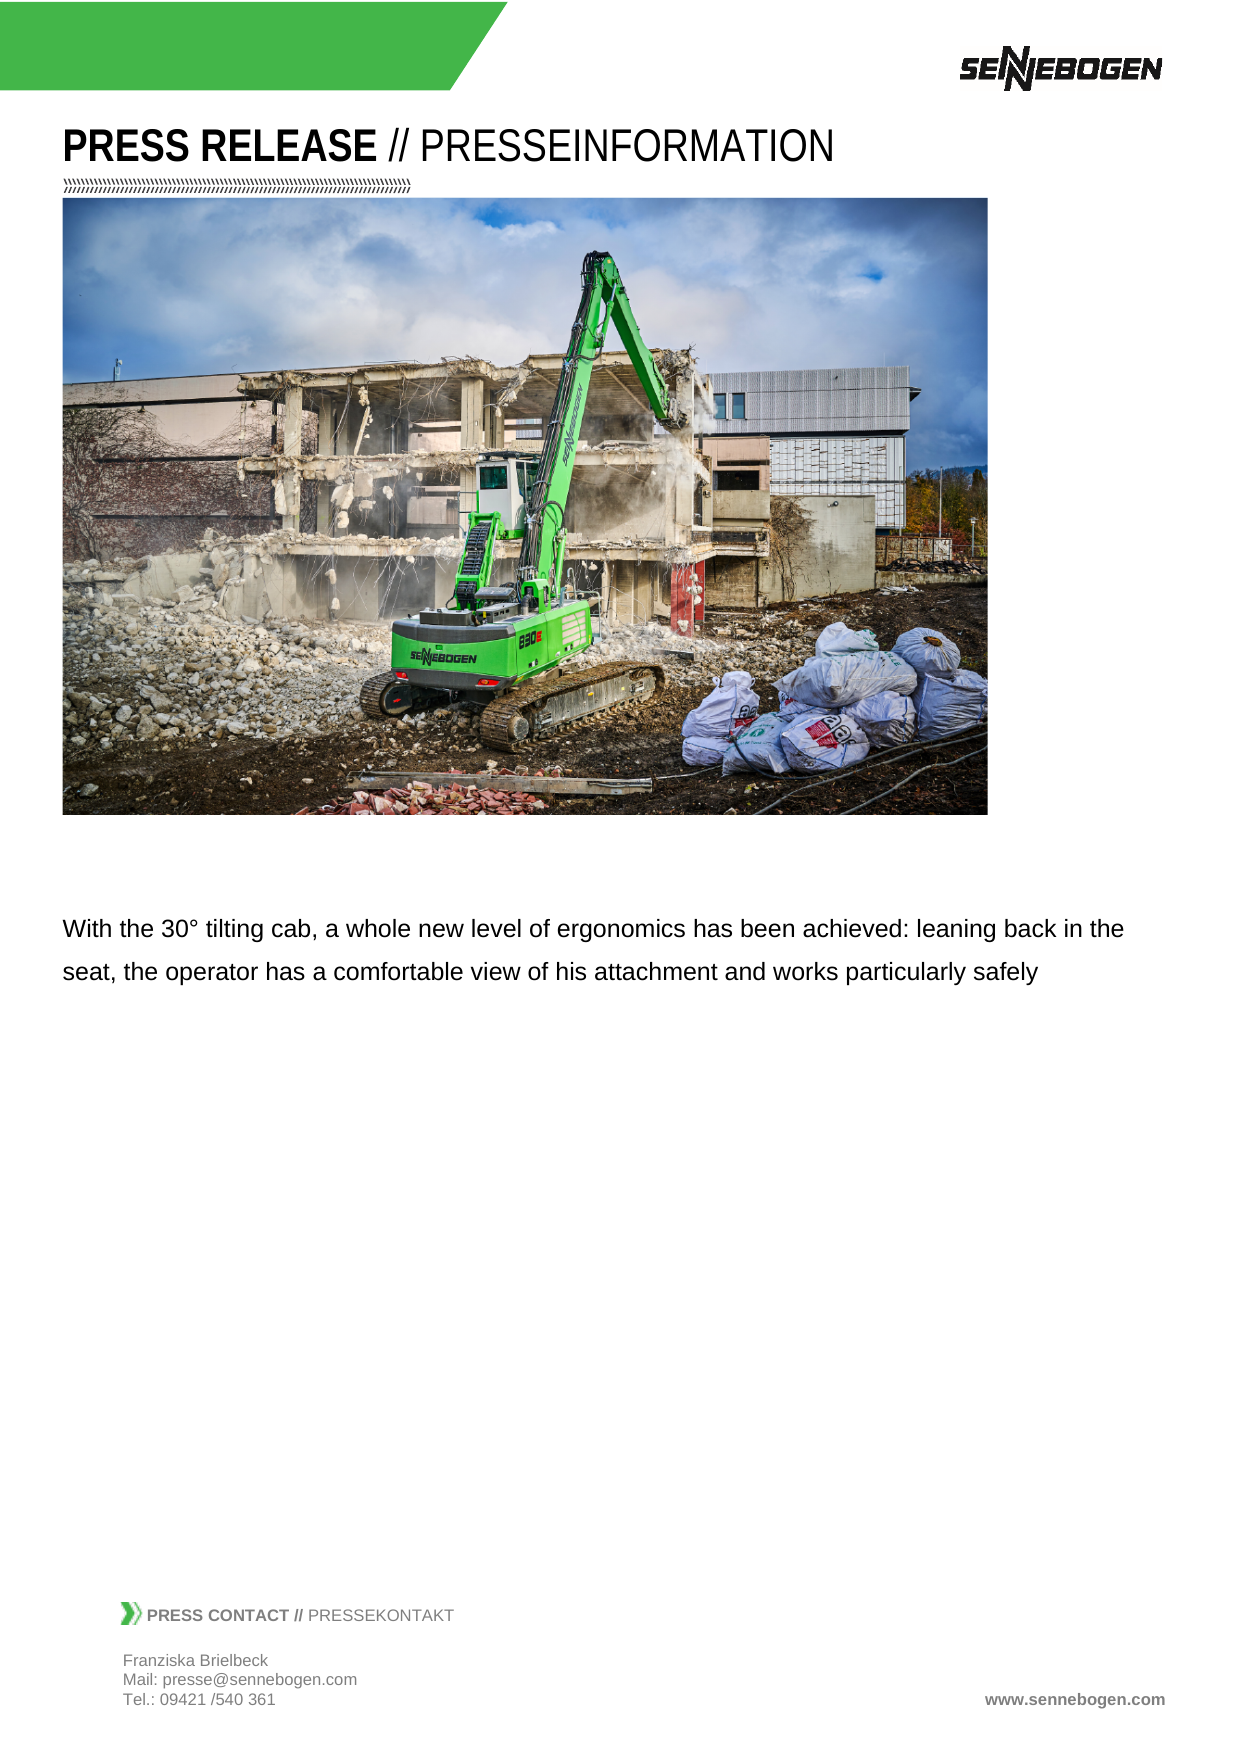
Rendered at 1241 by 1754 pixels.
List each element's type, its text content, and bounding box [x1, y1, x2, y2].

picture [960, 46, 1163, 91]
picture [120, 1602, 143, 1625]
picture [62, 197, 988, 815]
text With the 30° tilting cab, a whole new level of ergonomics has been achieved: leaning back in the seat, the operator has a comfortable view of his attachment and works particularly safely [62, 914, 1167, 986]
